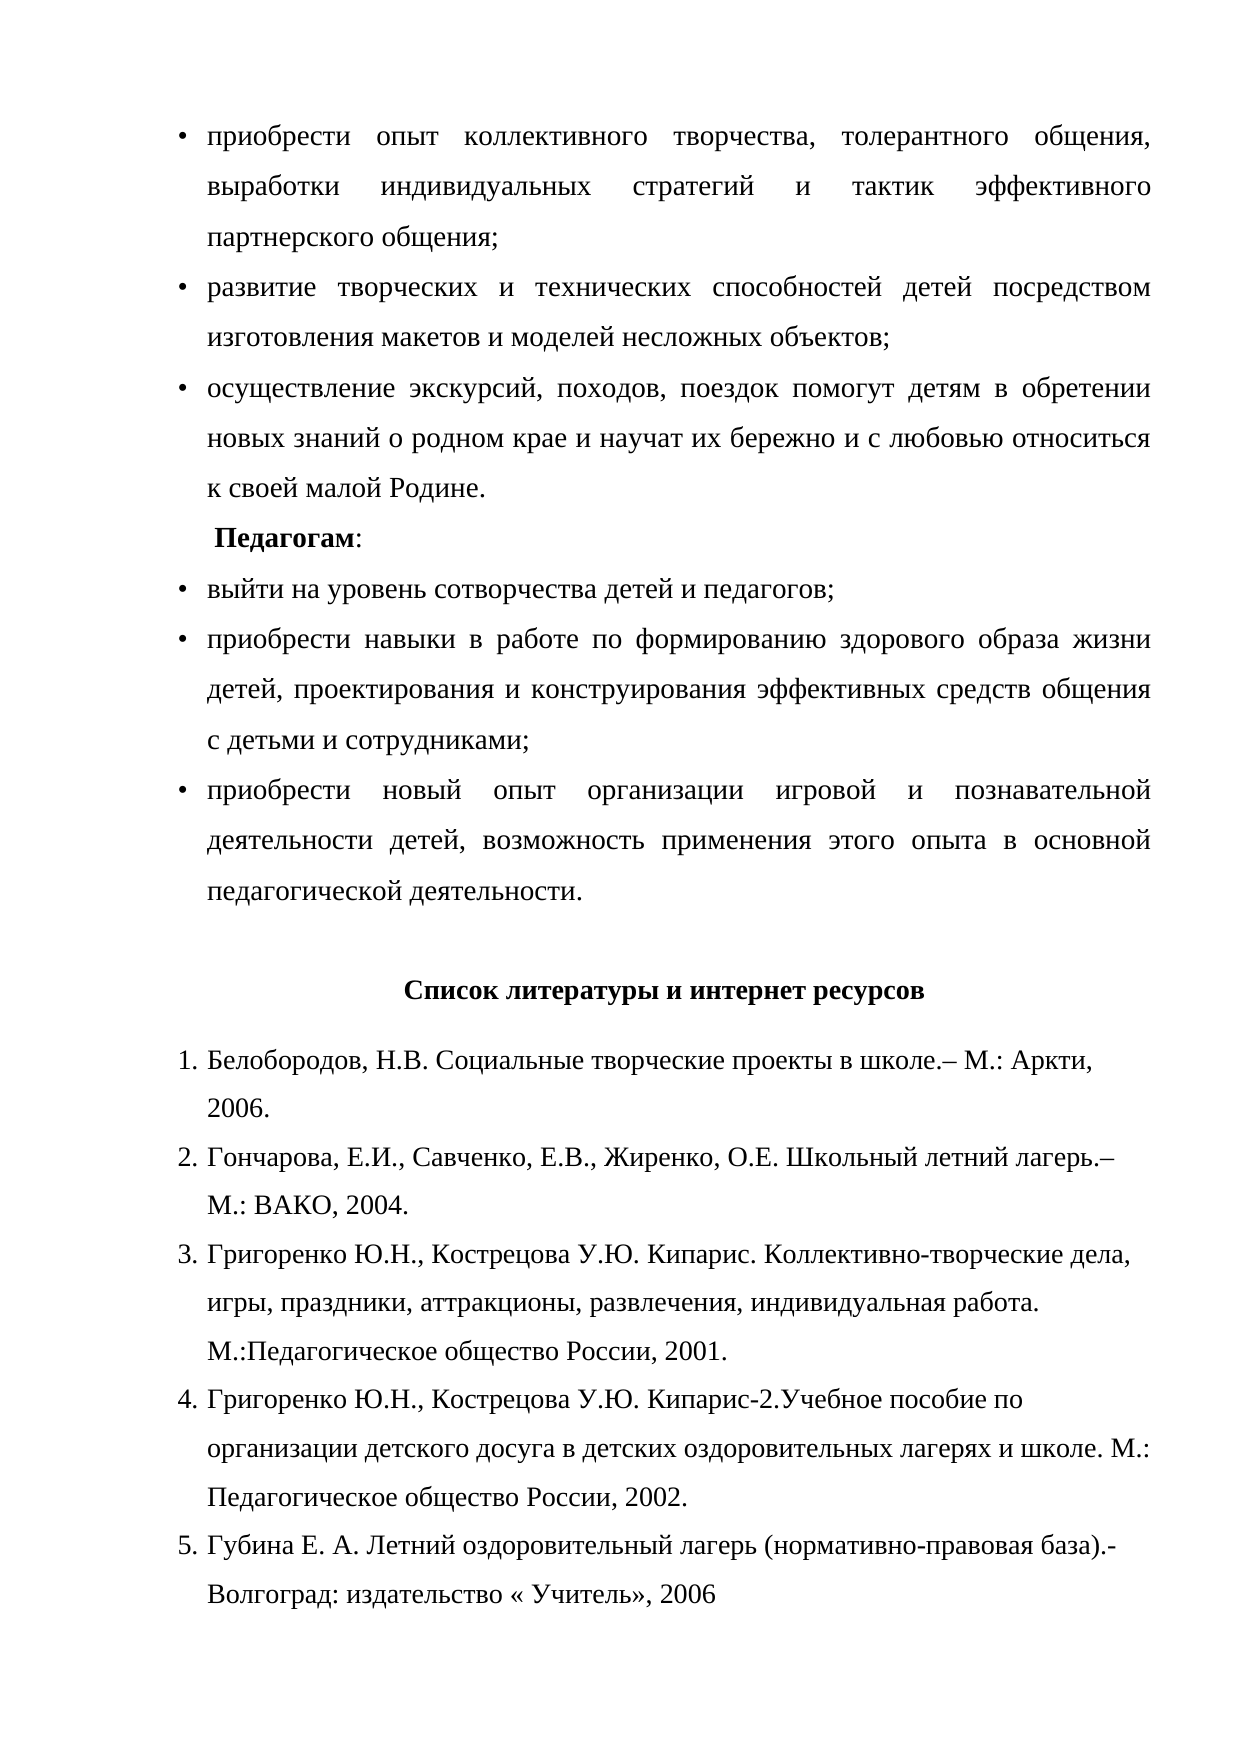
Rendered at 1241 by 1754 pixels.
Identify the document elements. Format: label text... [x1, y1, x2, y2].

list Григоренко Ю.Н., Кострецова У.Ю. Кипарис. Коллективно-творческие дела, игры, праздники, аттракционы, развлечения, индивидуальная работа. М.:Педагогическое общество России, 2001. [177, 1237, 1152, 1366]
text Список литературы и интернет ресурсов [177, 973, 1152, 1006]
list Белобородов, Н.В. Социальные творческие проекты в школе.– М.: Аркти, 2006. [177, 1043, 1152, 1124]
list Губина Е. А. Летний оздоровительный лагерь (нормативно-правовая база).-Волгоград: издательство « Учитель», 2006 [177, 1528, 1152, 1609]
list приобрести навыки в работе по формированию здорового образа жизни детей, проектирования и конструирования эффективных средств общения с детьми и сотрудниками; [177, 621, 1152, 755]
list приобрести опыт коллективного творчества, толерантного общения, выработки индивидуальных стратегий и тактик эффективного партнерского общения; [177, 118, 1152, 252]
list Педагогам: [177, 521, 1152, 554]
list развитие творческих и технических способностей детей посредством изготовления макетов и моделей несложных объектов; [177, 269, 1152, 353]
list выйти на уровень сотворчества детей и педагогов; [177, 571, 1152, 604]
list осуществление экскурсий, походов, поездок помогут детям в обретении новых знаний о родном крае и научат их бережно и с любовью относиться к своей малой Родине. [177, 370, 1152, 504]
list Гончарова, Е.И., Савченко, Е.В., Жиренко, О.Е. Школьный летний лагерь.– М.: ВАКО, 2004. [177, 1140, 1152, 1221]
list Григоренко Ю.Н., Кострецова У.Ю. Кипарис-2.Учебное пособие по организации детского досуга в детских оздоровительных лагерях и школе. М.: Педагогическое общество России, 2002. [177, 1383, 1152, 1512]
list приобрести новый опыт организации игровой и познавательной деятельности детей, возможность применения этого опыта в основной педагогической деятельности. [177, 772, 1152, 906]
